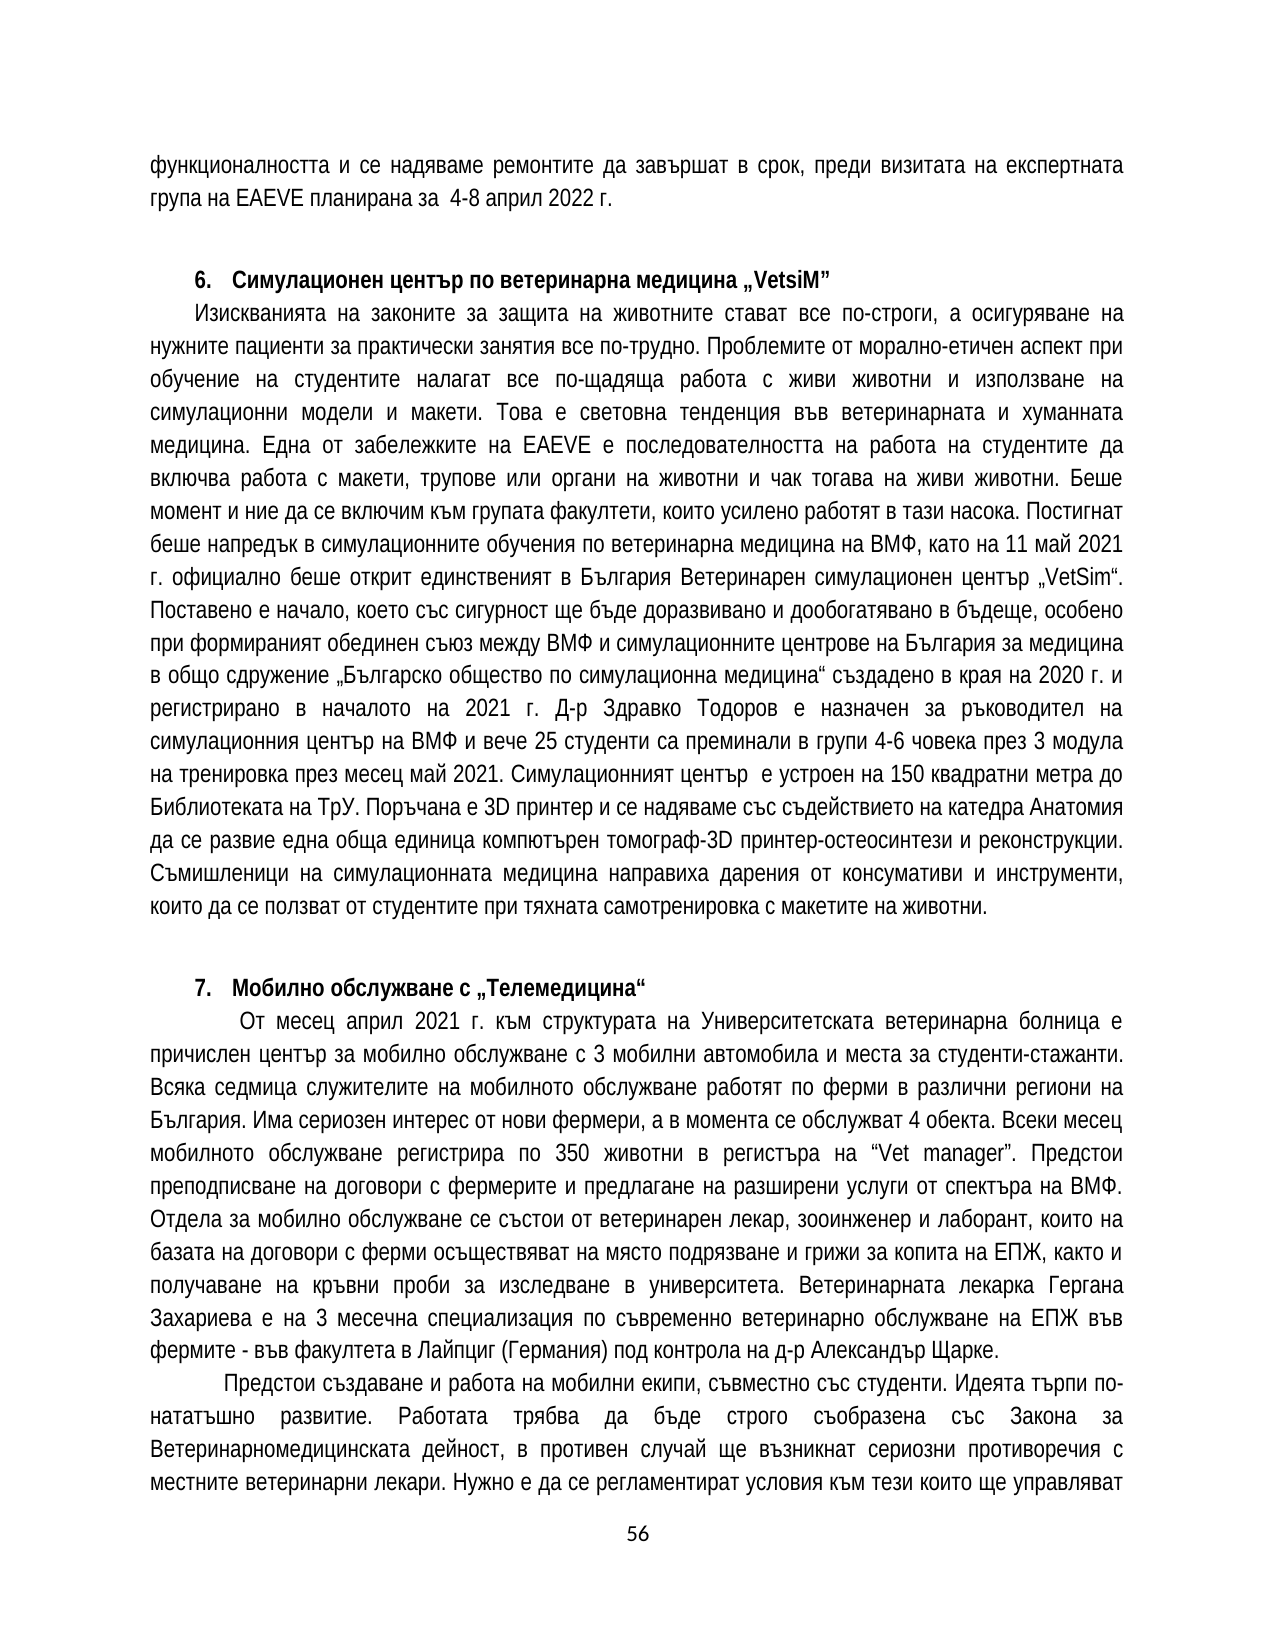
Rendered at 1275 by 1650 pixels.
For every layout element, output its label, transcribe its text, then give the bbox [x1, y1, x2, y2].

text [150, 1368, 1125, 1496]
list Мобилно обслужване с „Телемедицина“ [194, 973, 1125, 1002]
list Симулационен център по ветеринарна медицина „VetsiM” [194, 265, 1125, 294]
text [150, 150, 1125, 212]
text От месец април 2021 г. към структурата на Университетската ветеринарна болница е причислен център за мобилно обслужване с 3 мобилни автомобила и места за студенти-стажанти. Всяка седмица служителите на мобилното обслужване работят по ферми в различни региони на България. Има сериозен интерес от нови фермери, а в момента се обслужват 4 обекта. Всеки месец мобилното обслужване регистрира по 350 животни в регистъра на “Vet manager”. Предстои преподписване на договори с фермерите и предлагане на разширени услуги от спектъра на ВМФ. Отдела за мобилно обслужване се състои от ветеринарен лекар, зооинженер и лаборант, които на базата на договори с ферми осъществяват на място подрязване и грижи за копита на ЕПЖ, както и получаване на кръвни проби за изследване в университета. Ветеринарната лекарка Гергана Захариева е на 3 месечна специализация по съвременно ветеринарно обслужване на ЕПЖ във фермите - във факултета в Лайпциг (Германия) под контрола на д-р Александър Щарке. [150, 1006, 1125, 1364]
text Изискванията на законите за защита на животните стават все по-строги, а осигуряване на нужните пациенти за практически занятия все по-трудно. Проблемите от морално-етичен аспект при обучение на студентите налагат все по-щадяща работа с живи животни и използване на симулационни модели и макети. Това е световна тенденция във ветеринарната и хуманната медицина. Една от забележките на EAEVE е последователността на работа на студентите да включва работа с макети, трупове или органи на животни и чак тогава на живи животни. Беше момент и ние да се включим към групата факултети, които усилено работят в тази насока. Постигнат беше напредък в симулационните обучения по ветеринарна медицина на ВМФ, като на 11 май 2021 г. официално беше открит единственият в България Ветеринарен симулационен център „VetSim“. Поставено е начало, което със сигурност ще бъде доразвивано и дообогатявано в бъдеще, особено при формираният обединен съюз между ВМФ и симулационните центрове на България за медицина в общо сдружение „Българско общество по симулационна медицина“ създадено в края на 2020 г. и регистрирано в началото на 2021 г. Д-р Здравко Тодоров е назначен за ръководител на симулационния център на ВМФ и вече 25 студенти са преминали в групи 4-6 човека през 3 модула на тренировка през месец май 2021. Симулационният център е устроен на 150 квадратни метра до Библиотеката на ТрУ. Поръчана е 3D принтер и се надяваме със съдействието на катедра Анатомия да се развие една обща единица компютърен томограф-3D принтер-остеосинтези и реконструкции. Съмишленици на симулационната медицина направиха дарения от консумативи и инструменти, които да се ползват от студентите при тяхната самотренировка с макетите на животни. [150, 298, 1125, 919]
